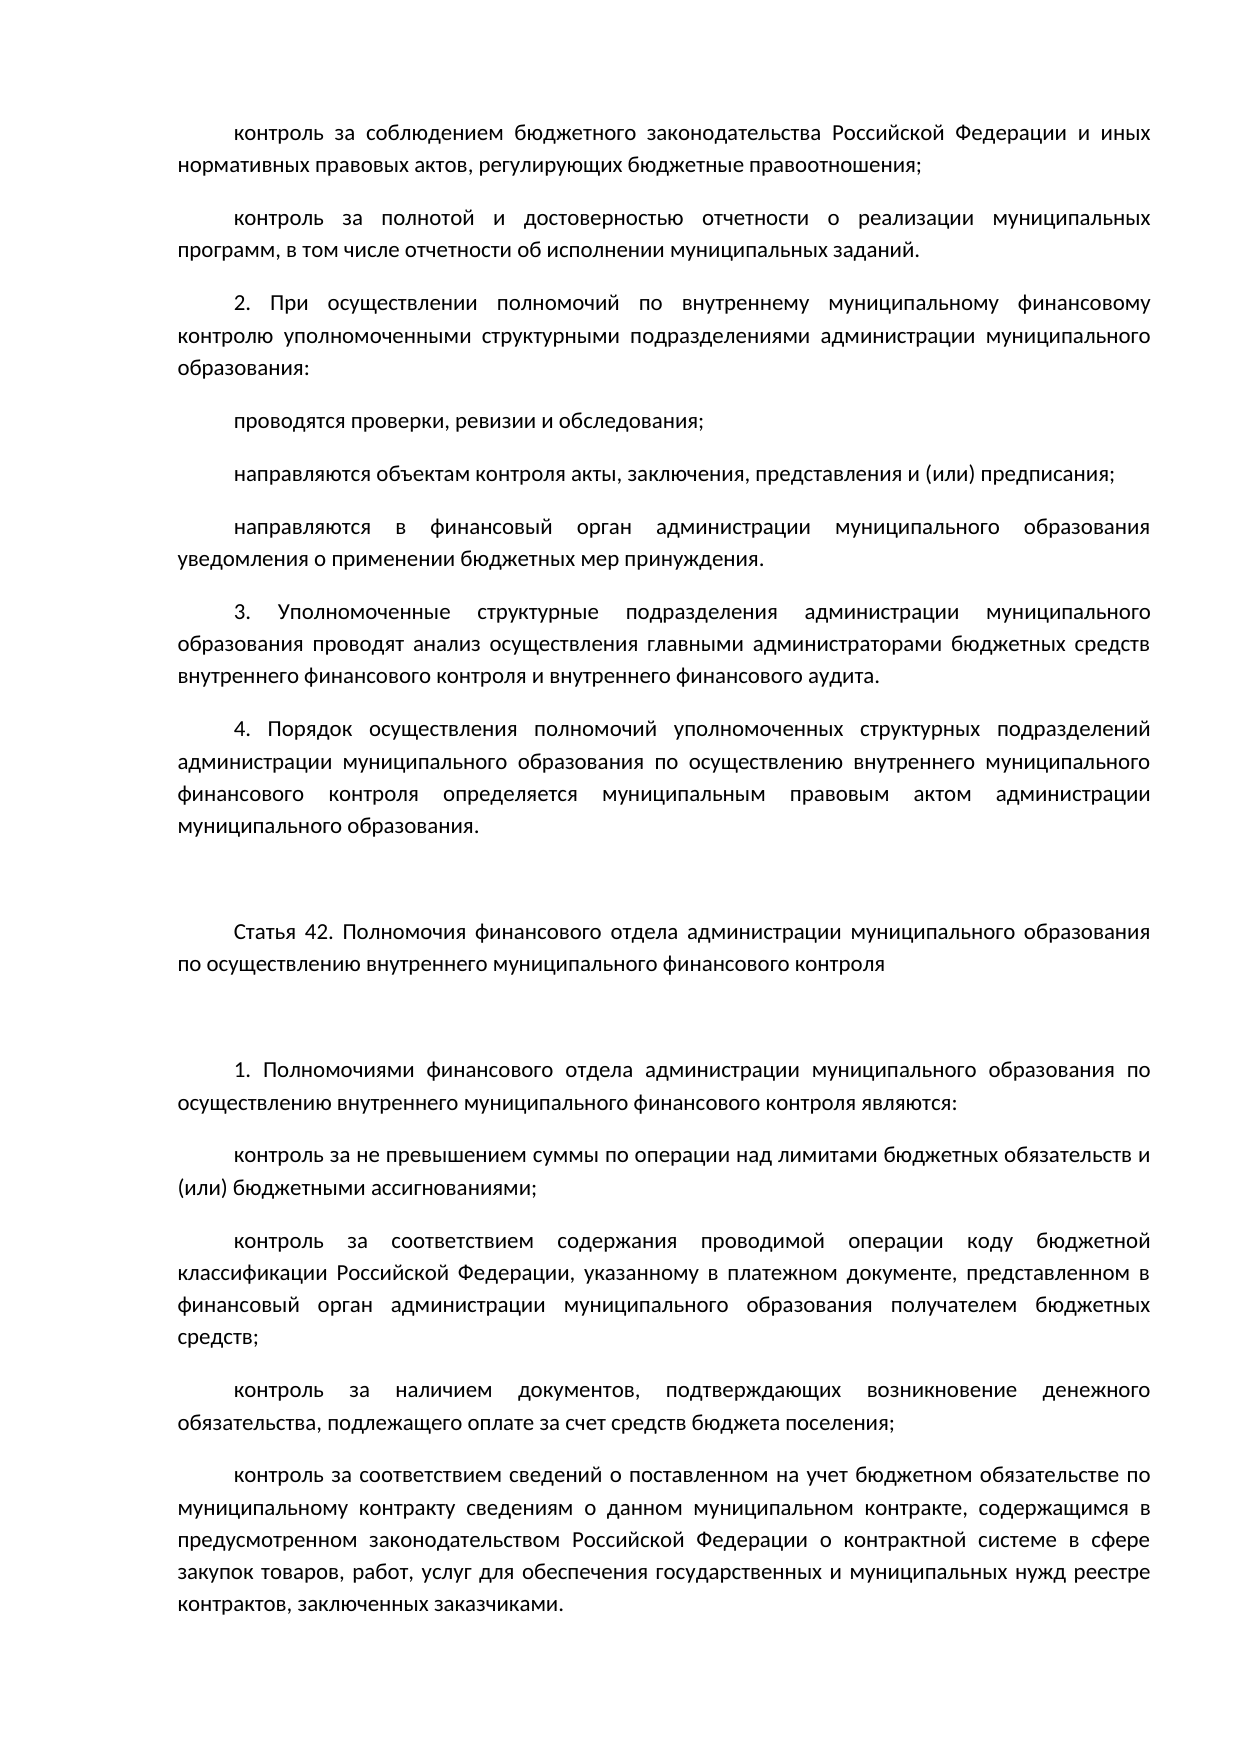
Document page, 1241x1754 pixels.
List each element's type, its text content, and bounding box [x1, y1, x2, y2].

text контроль за соответствием содержания проводимой операции коду бюджетной классификации Российской Федерации, указанному в платежном документе, представленном в финансовый орган администрации муниципального образования получателем бюджетных средств; [177, 1226, 1152, 1350]
text контроль за наличием документов, подтверждающих возникновение денежного обязательства, подлежащего оплате за счет средств бюджета поселения; [177, 1375, 1152, 1436]
text направляются объектам контроля акты, заключения, представления и (или) предписания; [177, 459, 1152, 487]
text контроль за не превышением суммы по операции над лимитами бюджетных обязательств и (или) бюджетными ассигнованиями; [177, 1141, 1152, 1201]
text контроль за полнотой и достоверностью отчетности о реализации муниципальных программ, в том числе отчетности об исполнении муниципальных заданий. [177, 203, 1152, 263]
text направляются в финансовый орган администрации муниципального образования уведомления о применении бюджетных мер принуждения. [177, 512, 1152, 572]
text 3. Уполномоченные структурные подразделения администрации муниципального образования проводят анализ осуществления главными администраторами бюджетных средств внутреннего финансового контроля и внутреннего финансового аудита. [177, 597, 1152, 689]
text Статья 42. Полномочия финансового отдела администрации муниципального образования по осуществлению внутреннего муниципального финансового контроля [177, 917, 1152, 977]
text 2. При осуществлении полномочий по внутреннему муниципальному финансовому контролю уполномоченными структурными подразделениями администрации муниципального образования: [177, 288, 1152, 381]
text 1. Полномочиями финансового отдела администрации муниципального образования по осуществлению внутреннего муниципального финансового контроля являются: [177, 1055, 1152, 1116]
text проводятся проверки, ревизии и обследования; [177, 406, 1152, 434]
text контроль за соблюдением бюджетного законодательства Российской Федерации и иных нормативных правовых актов, регулирующих бюджетные правоотношения; [177, 118, 1152, 178]
text 4. Порядок осуществления полномочий уполномоченных структурных подразделений администрации муниципального образования по осуществлению внутреннего муниципального финансового контроля определяется муниципальным правовым актом администрации муниципального образования. [177, 714, 1152, 839]
text контроль за соответствием сведений о поставленном на учет бюджетном обязательстве по муниципальному контракту сведениям о данном муниципальном контракте, содержащимся в предусмотренном законодательством Российской Федерации о контрактной системе в сфере закупок товаров, работ, услуг для обеспечения государственных и муниципальных нужд реестре контрактов, заключенных заказчиками. [177, 1461, 1152, 1617]
